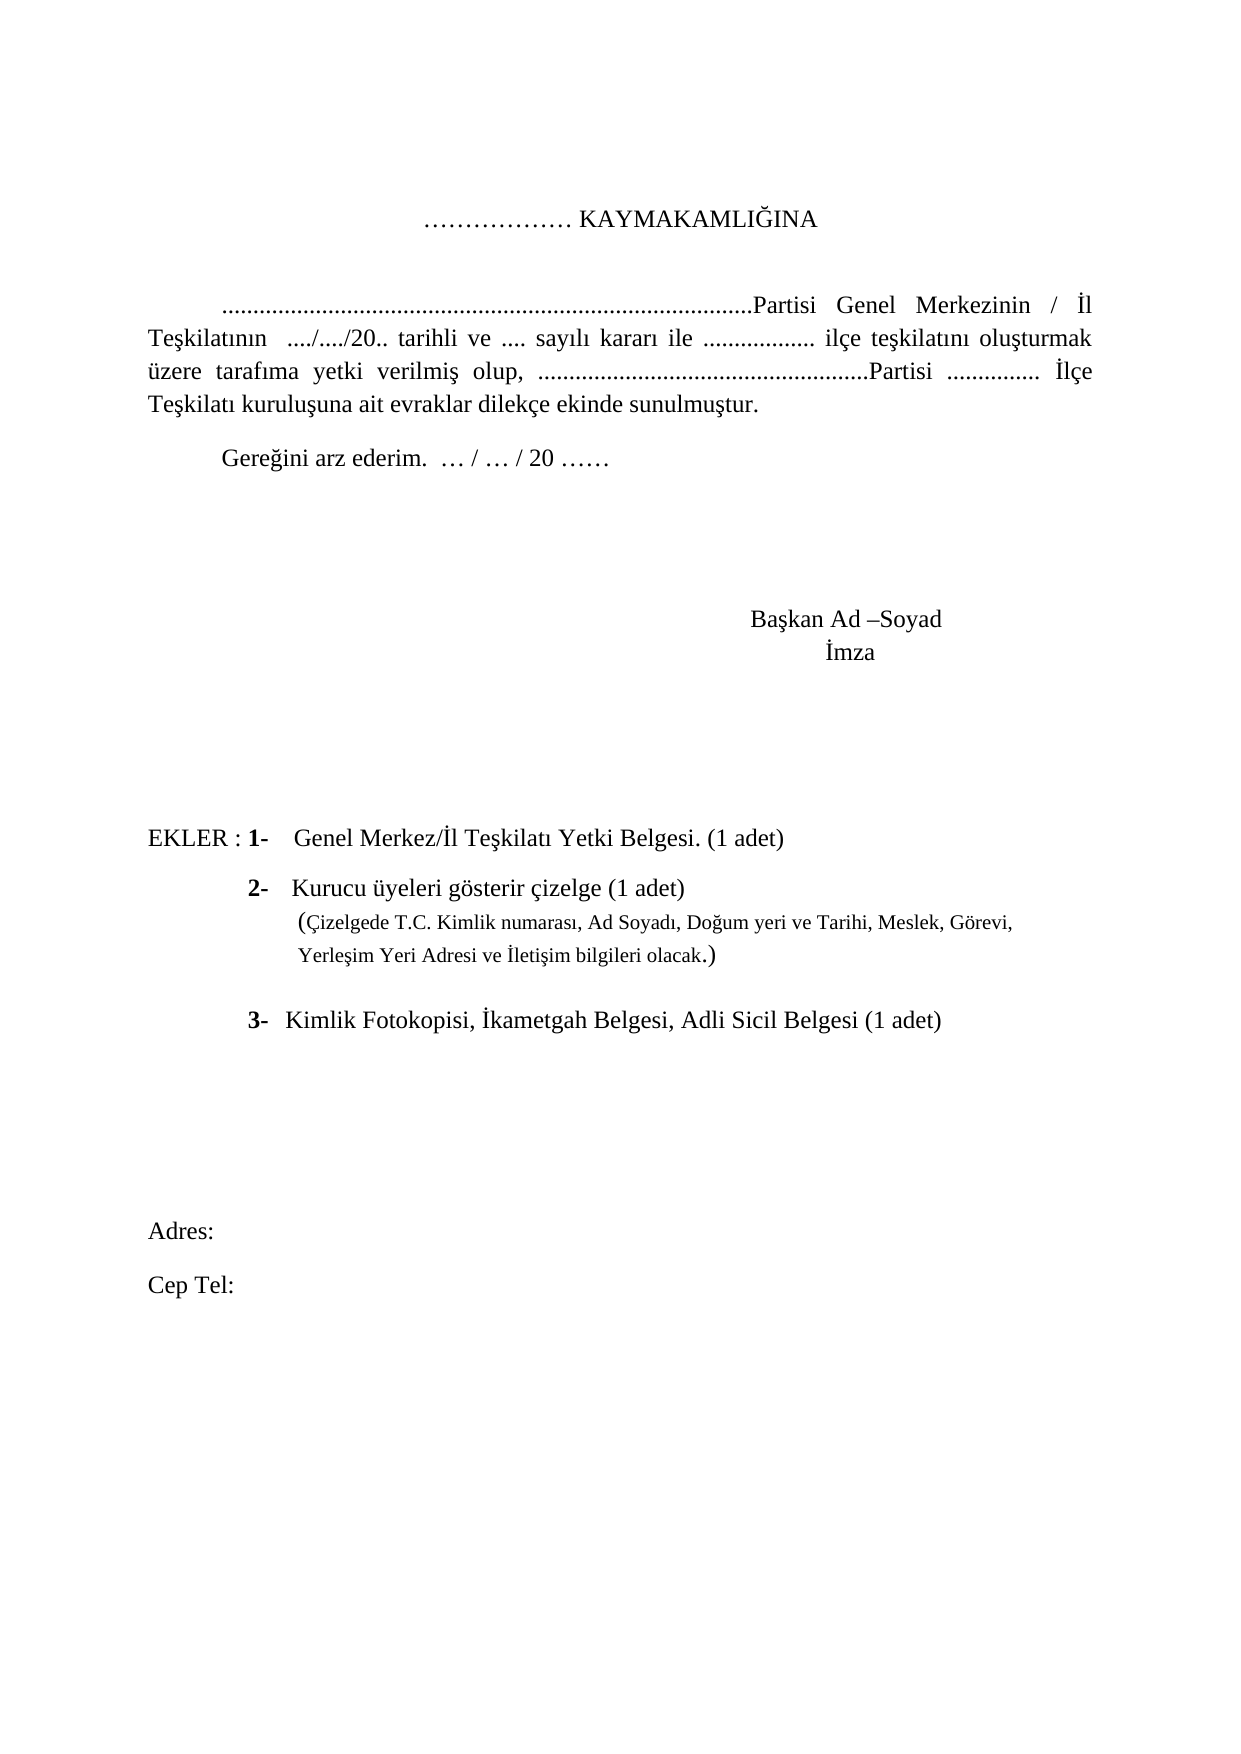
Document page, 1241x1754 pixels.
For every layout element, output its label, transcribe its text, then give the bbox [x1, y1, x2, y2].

list Kimlik Fotokopisi, İkametgah Belgesi, Adli Sicil Belgesi (1 adet) [248, 1005, 1093, 1034]
text Gereğini arz ederim. … / … / 20 …… [148, 443, 1093, 471]
text EKLER : 1- Genel Merkez/İl Teşkilatı Yetki Belgesi. (1 adet) [148, 823, 1093, 852]
text İmza [664, 637, 1093, 666]
text Başkan Ad –Soyad [664, 604, 1093, 633]
list Kurucu üyeleri gösterir çizelge (1 adet) [248, 873, 1093, 902]
list (Çizelgede T.C. Kimlik numarası, Ad Soyadı, Doğum yeri ve Tarihi, Meslek, Görevi, Yerleşim Yeri Adresi ve İletişim bilgileri olacak.) [298, 906, 1093, 968]
text ……………… KAYMAKAMLIĞINA [148, 204, 1093, 232]
text .....................................................................................Partisi Genel Merkezinin / İl Teşkilatının ..../..../20.. tarihli ve .... sayılı kararı ile .................. ilçe teşkilatını oluşturmak üzere tarafıma yetki verilmiş olup, .....................................................Partisi ............... İlçe Teşkilatı kuruluşuna ait evraklar dilekçe ekinde sunulmuştur. [148, 257, 1093, 418]
text Adres: [148, 1216, 1093, 1245]
text Cep Tel: [148, 1270, 1093, 1299]
